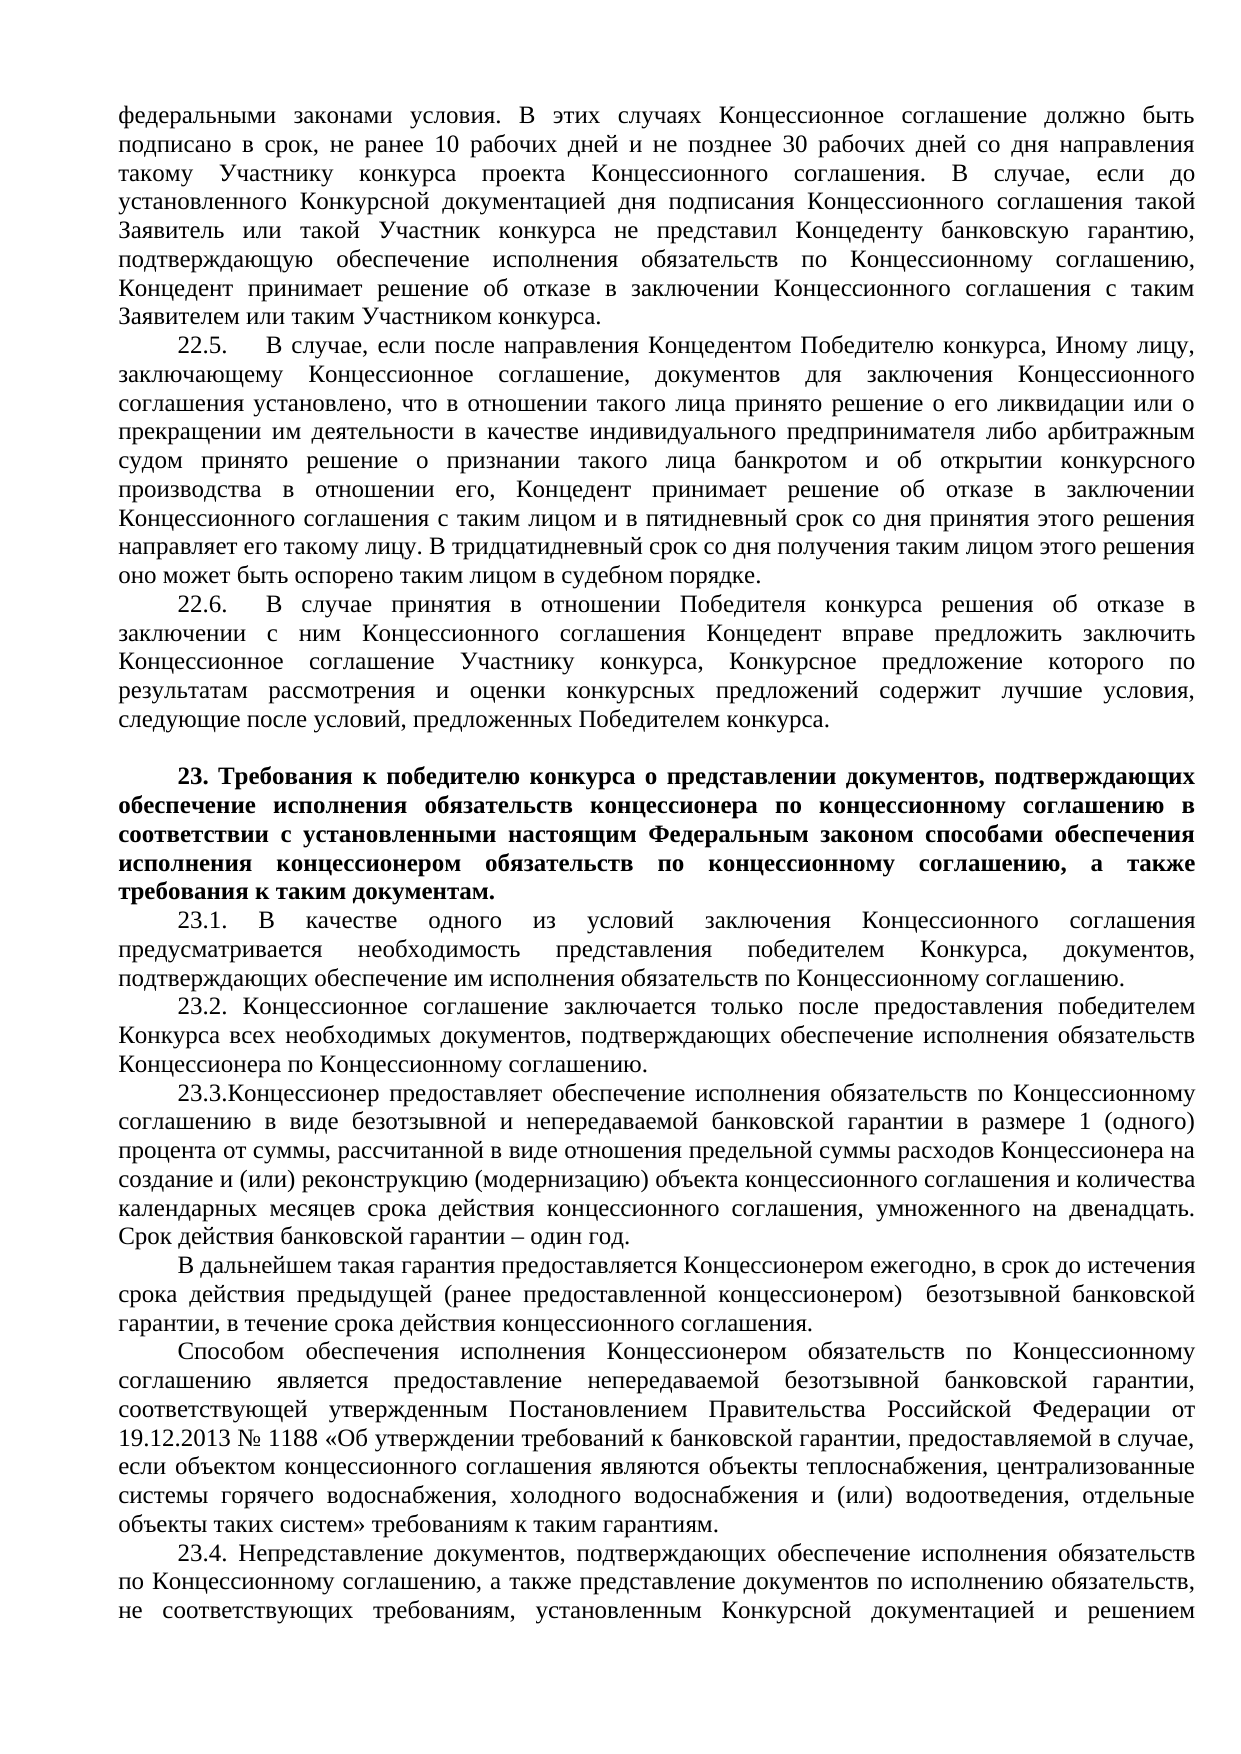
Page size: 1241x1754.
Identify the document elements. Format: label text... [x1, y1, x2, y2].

list 23.3.Концессионер предоставляет обеспечение исполнения обязательств по Концессионному соглашению в виде безотзывной и непередаваемой банковской гарантии в размере 1 (одного) процента от суммы, рассчитанной в виде отношения предельной суммы расходов Концессионера на создание и (или) реконструкцию (модернизацию) объекта концессионного соглашения и количества календарных месяцев срока действия концессионного соглашения, умноженного на двенадцать. Срок действия банковской гарантии – один год. [118, 1078, 1196, 1250]
list Способом обеспечения исполнения Концессионером обязательств по Концессионному соглашению является предоставление непередаваемой безотзывной банковской гарантии, соответствующей утвержденным Постановлением Правительства Российской Федерации от 19.12.2013 № 1188 «Об утверждении требований к банковской гарантии, предоставляемой в случае, если объектом концессионного соглашения являются объекты теплоснабжения, централизованные системы горячего водоснабжения, холодного водоснабжения и (или) водоотведения, отдельные объекты таких систем» требованиям к таким гарантиям. [118, 1336, 1196, 1538]
list 23.2. Концессионное соглашение заключается только после предоставления победителем Конкурса всех необходимых документов, подтверждающих обеспечение исполнения обязательств Концессионера по Концессионному соглашению. [118, 991, 1196, 1078]
text 22.5. В случае, если после направления Концедентом Победителю конкурса, Иному лицу, заключающему Концессионное соглашение, документов для заключения Концессионного соглашения установлено, что в отношении такого лица принято решение о его ликвидации или о прекращении им деятельности в качестве индивидуального предпринимателя либо арбитражным судом принято решение о признании такого лица банкротом и об открытии конкурсного производства в отношении его, Концедент принимает решение об отказе в заключении Концессионного соглашения с таким лицом и в пятидневный срок со дня принятия этого решения направляет его такому лицу. В тридцатидневный срок со дня получения таким лицом этого решения оно может быть оспорено таким лицом в судебном порядке. [118, 330, 1196, 589]
list 23. Требования к победителю конкурса о представлении документов, подтверждающих обеспечение исполнения обязательств концессионера по концессионному соглашению в соответствии с установленными настоящим Федеральным законом способами обеспечения исполнения концессионером обязательств по концессионному соглашению, а также требования к таким документам. [118, 761, 1196, 905]
list В дальнейшем такая гарантия предоставляется Концессионером ежегодно, в срок до истечения срока действия предыдущей (ранее предоставленной концессионером) безотзывной банковской гарантии, в течение срока действия концессионного соглашения. [118, 1250, 1196, 1336]
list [118, 1538, 1196, 1624]
text 22.6. В случае принятия в отношении Победителя конкурса решения об отказе в заключении с ним Концессионного соглашения Концедент вправе предложить заключить Концессионное соглашение Участнику конкурса, Конкурсное предложение которого по результатам рассмотрения и оценки конкурсных предложений содержит лучшие условия, следующие после условий, предложенных Победителем конкурса. [118, 589, 1196, 733]
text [118, 100, 1196, 330]
list 23.1. В качестве одного из условий заключения Концессионного соглашения предусматривается необходимость представления победителем Конкурса, документов, подтверждающих обеспечение им исполнения обязательств по Концессионному соглашению. [118, 905, 1196, 991]
